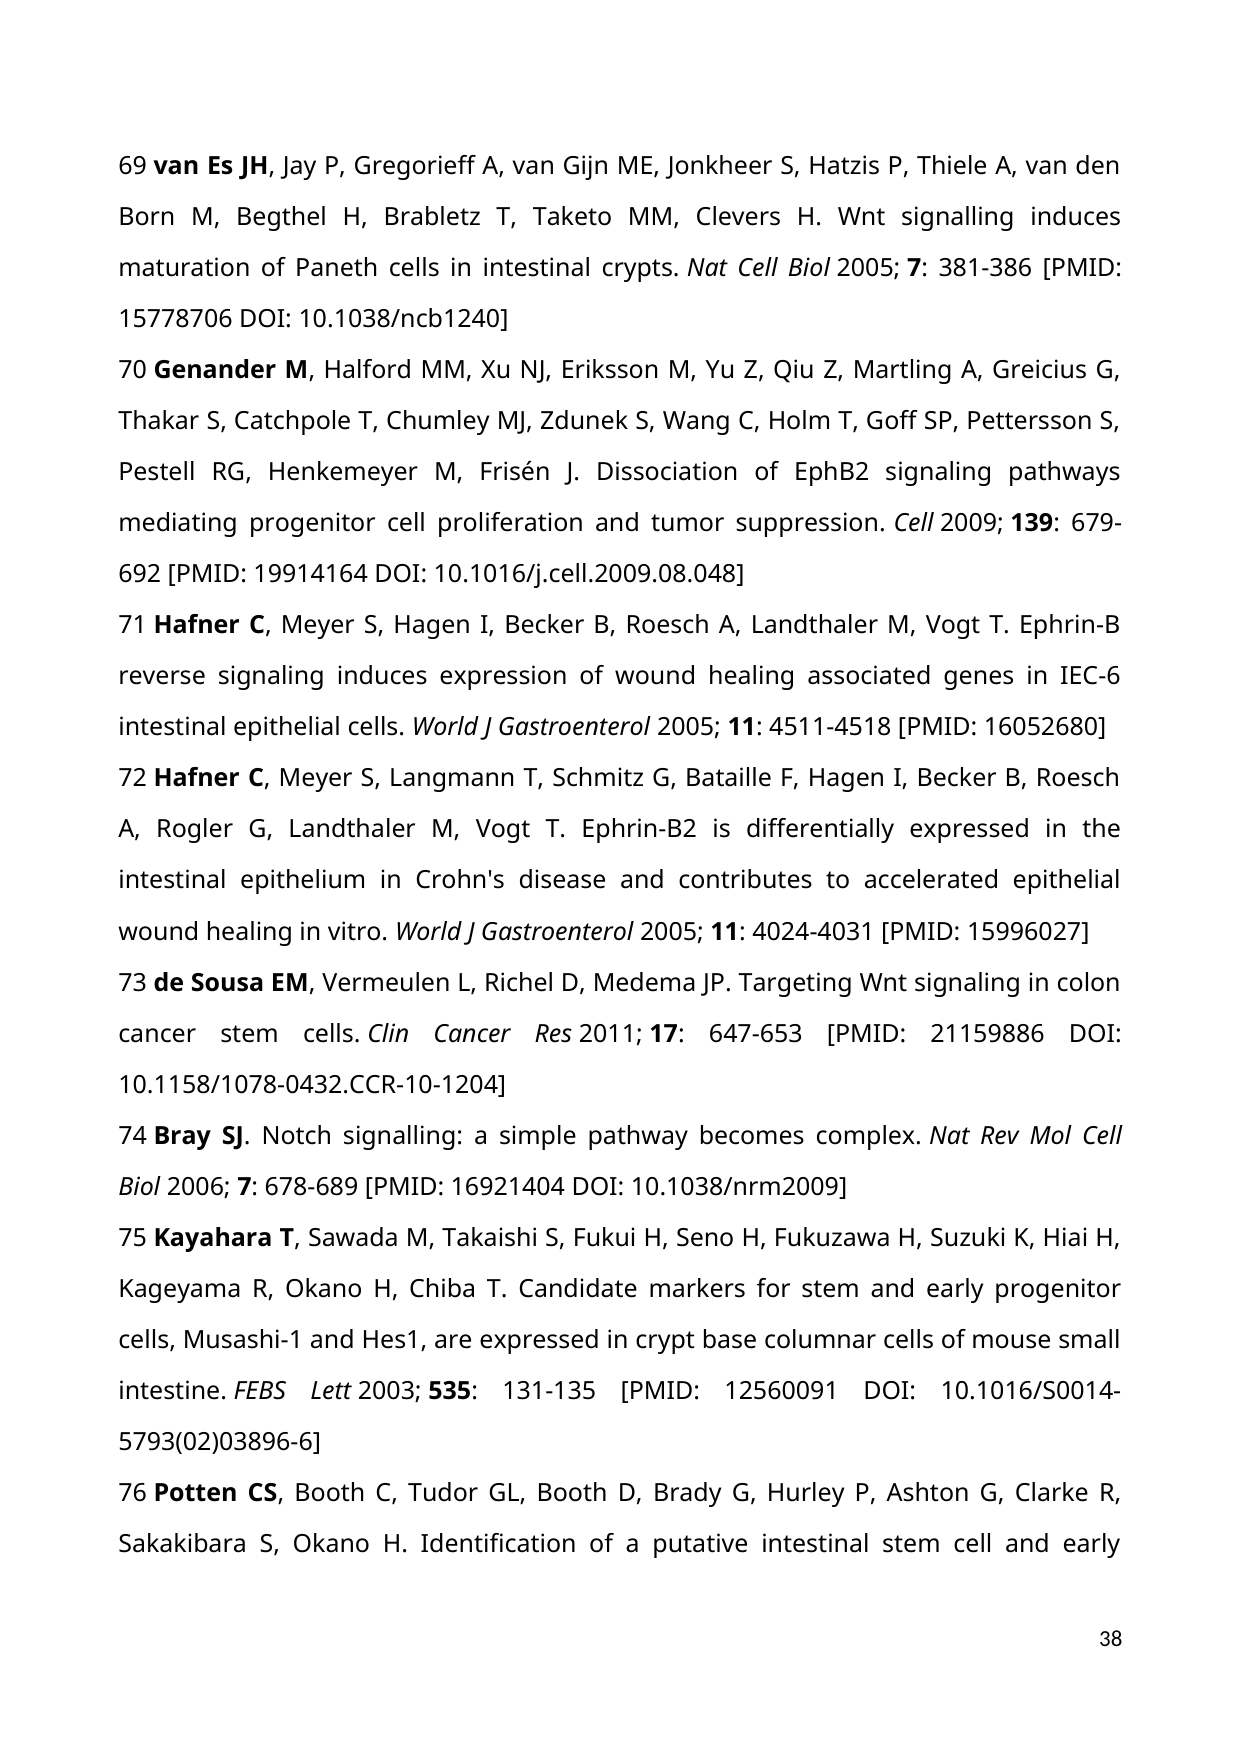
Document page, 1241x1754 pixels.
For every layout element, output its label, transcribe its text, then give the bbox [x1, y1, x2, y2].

text 74 Bray SJ. Notch signalling: a simple pathway becomes complex. Nat Rev Mol Cell Biol 2006; 7: 678-689 [PMID: 16921404 DOI: 10.1038/nrm2009] [118, 1117, 1122, 1202]
text 70 Genander M, Halford MM, Xu NJ, Eriksson M, Yu Z, Qiu Z, Martling A, Greicius G, Thakar S, Catchpole T, Chumley MJ, Zdunek S, Wang C, Holm T, Goff SP, Pettersson S, Pestell RG, Henkemeyer M, Frisén J. Dissociation of EphB2 signaling pathways mediating progenitor cell proliferation and tumor suppression. Cell 2009; 139: 679-692 [PMID: 19914164 DOI: 10.1016/j.cell.2009.08.048] [118, 352, 1122, 590]
text 72 Hafner C, Meyer S, Langmann T, Schmitz G, Bataille F, Hagen I, Becker B, Roesch A, Rogler G, Landthaler M, Vogt T. Ephrin-B2 is differentially expressed in the intestinal epithelium in Crohn's disease and contributes to accelerated epithelial wound healing in vitro. World J Gastroenterol 2005; 11: 4024-4031 [PMID: 15996027] [118, 760, 1122, 947]
text 69 van Es JH, Jay P, Gregorieff A, van Gijn ME, Jonkheer S, Hatzis P, Thiele A, van den Born M, Begthel H, Brabletz T, Taketo MM, Clevers H. Wnt signalling induces maturation of Paneth cells in intestinal crypts. Nat Cell Biol 2005; 7: 381-386 [PMID: 15778706 DOI: 10.1038/ncb1240] [118, 148, 1122, 335]
text 73 de Sousa EM, Vermeulen L, Richel D, Medema JP. Targeting Wnt signaling in colon cancer stem cells. Clin Cancer Res 2011; 17: 647-653 [PMID: 21159886 DOI: 10.1158/1078-0432.CCR-10-1204] [118, 964, 1122, 1100]
text 71 Hafner C, Meyer S, Hagen I, Becker B, Roesch A, Landthaler M, Vogt T. Ephrin-B reverse signaling induces expression of wound healing associated genes in IEC-6 intestinal epithelial cells. World J Gastroenterol 2005; 11: 4511-4518 [PMID: 16052680] [118, 607, 1122, 743]
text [118, 1475, 1122, 1560]
text 75 Kayahara T, Sawada M, Takaishi S, Fukui H, Seno H, Fukuzawa H, Suzuki K, Hiai H, Kageyama R, Okano H, Chiba T. Candidate markers for stem and early progenitor cells, Musashi-1 and Hes1, are expressed in crypt base columnar cells of mouse small intestine. FEBS Lett 2003; 535: 131-135 [PMID: 12560091 DOI: 10.1016/S0014-5793(02)03896-6] [118, 1219, 1122, 1458]
